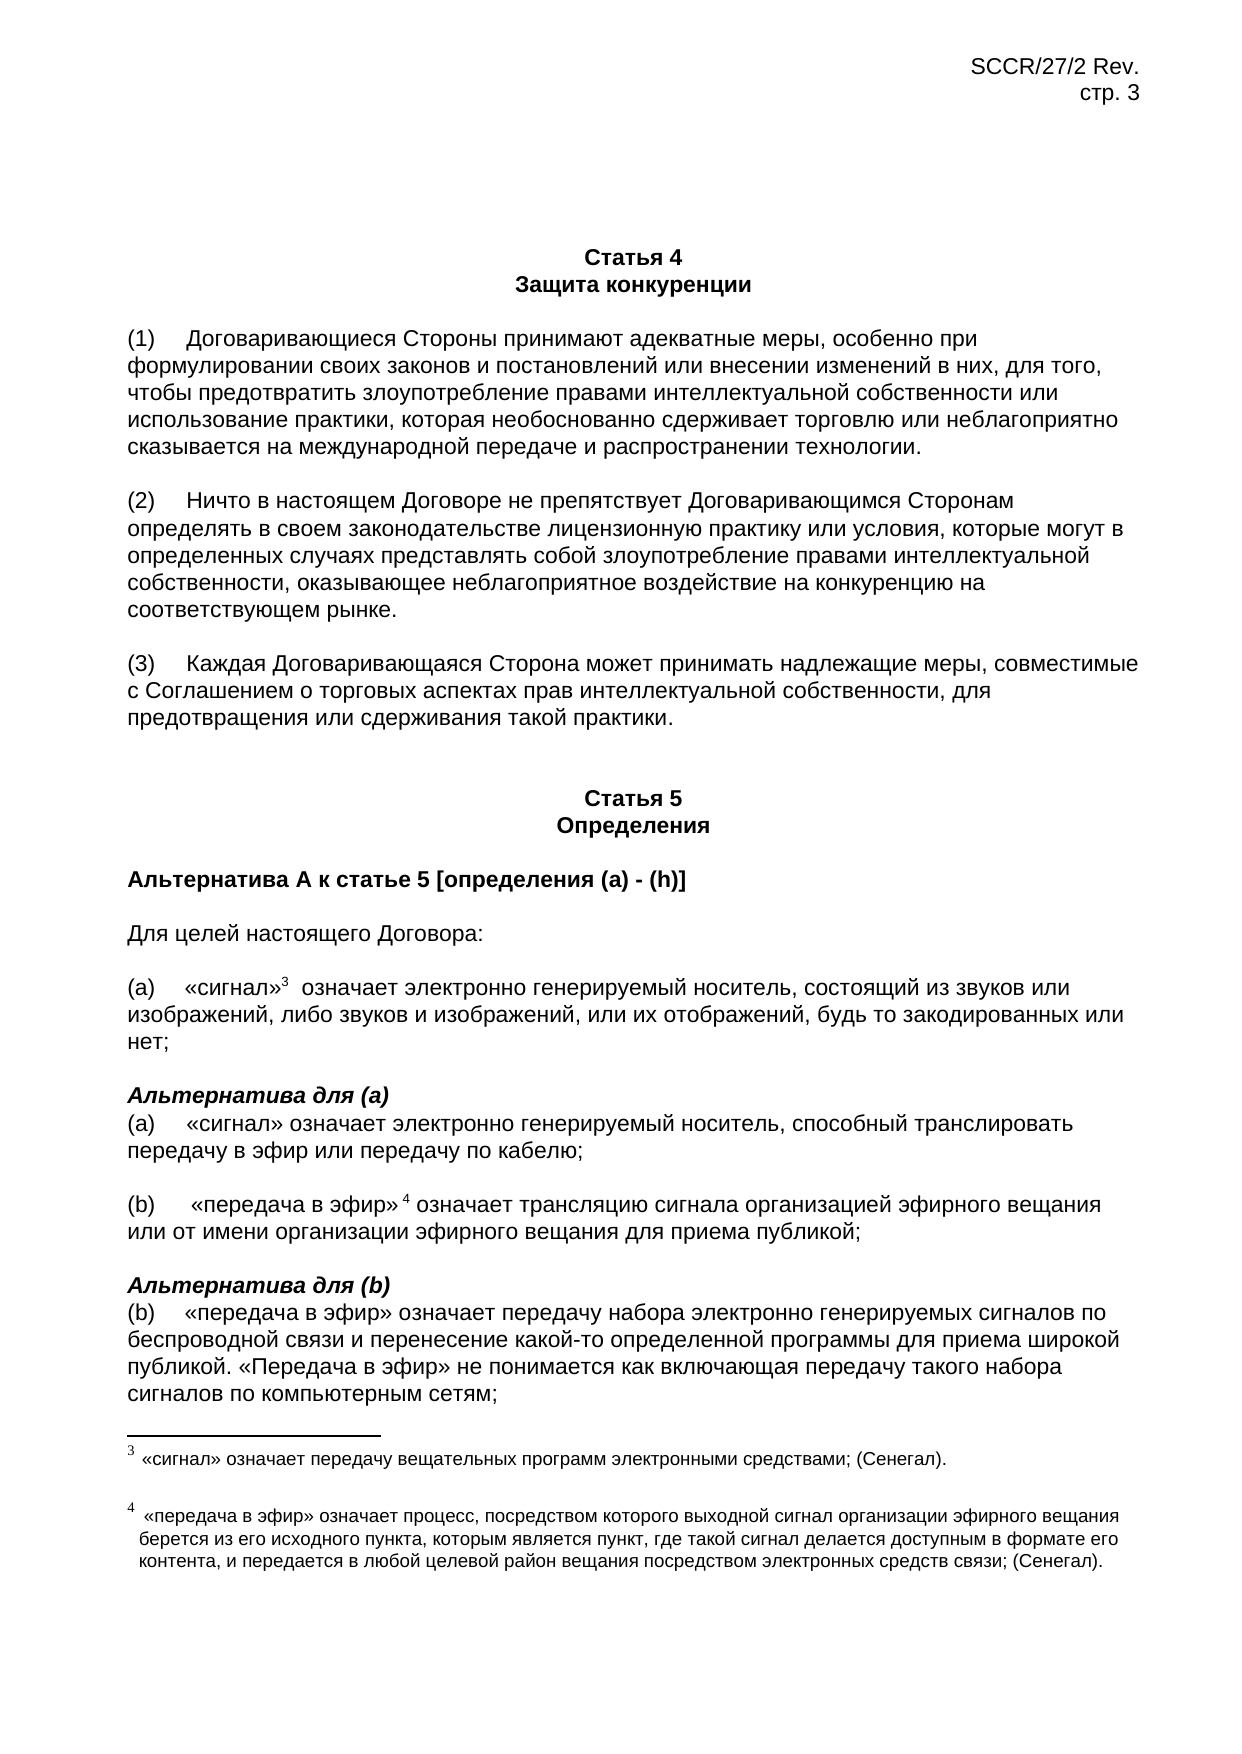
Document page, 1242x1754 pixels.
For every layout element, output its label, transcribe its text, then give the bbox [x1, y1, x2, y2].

text (1) Договаривающиеся Стороны принимают адекватные меры, особенно при формулировании своих законов и постановлений или внесении изменений в них, для того, чтобы предотвратить злоупотребление правами интеллектуальной собственности или использование практики, которая необоснованно сдерживает торговлю или неблагоприятно сказывается на международной передаче и распространении технологии. [127, 324, 1139, 459]
text Альтернатива для (b) [127, 1271, 1139, 1298]
list «сигнал» означает электронно генерируемый носитель, состоящий из звуков или изображений, либо звуков и изображений, или их отображений, будь то закодированных или нет; [127, 973, 1139, 1055]
list (b) «передача в эфир» означает трансляцию сигнала организацией эфирного вещания или от имени организации эфирного вещания для приема публикой; [127, 1190, 1139, 1244]
text Альтернатива A к статье 5 [определения (a) - (h)] [127, 865, 1139, 892]
text Для целей настоящего Договора: [127, 919, 1139, 946]
text Статья 4 Защита конкуренции [127, 243, 1139, 297]
text (a) «сигнал» означает электронно генерируемый носитель, способный транслировать передачу в эфир или передачу по кабелю; [127, 1109, 1139, 1163]
subtitle Определения [127, 812, 1139, 839]
text Альтернатива для (a) [127, 1082, 1139, 1109]
list (b) «передача в эфир» означает передачу набора электронно генерируемых сигналов по беспроводной связи и перенесение какой-то определенной программы для приема широкой публикой. «Передача в эфир» не понимается как включающая передачу такого набора сигналов по компьютерным сетям; [127, 1298, 1139, 1407]
text (3) Каждая Договаривающаяся Сторона может принимать надлежащие меры, совместимые с Соглашением о торговых аспектах прав интеллектуальной собственности, для предотвращения или сдерживания такой практики. [127, 649, 1139, 730]
subtitle Статья 5 [127, 784, 1139, 812]
text (2) Ничто в настоящем Договоре не препятствует Договаривающимся Сторонам определять в своем законодательстве лицензионную практику или условия, которые могут в определенных случаях представлять собой злоупотребление правами интеллектуальной собственности, оказывающее неблагоприятное воздействие на конкуренцию на соответствующем рынке. [127, 487, 1139, 622]
